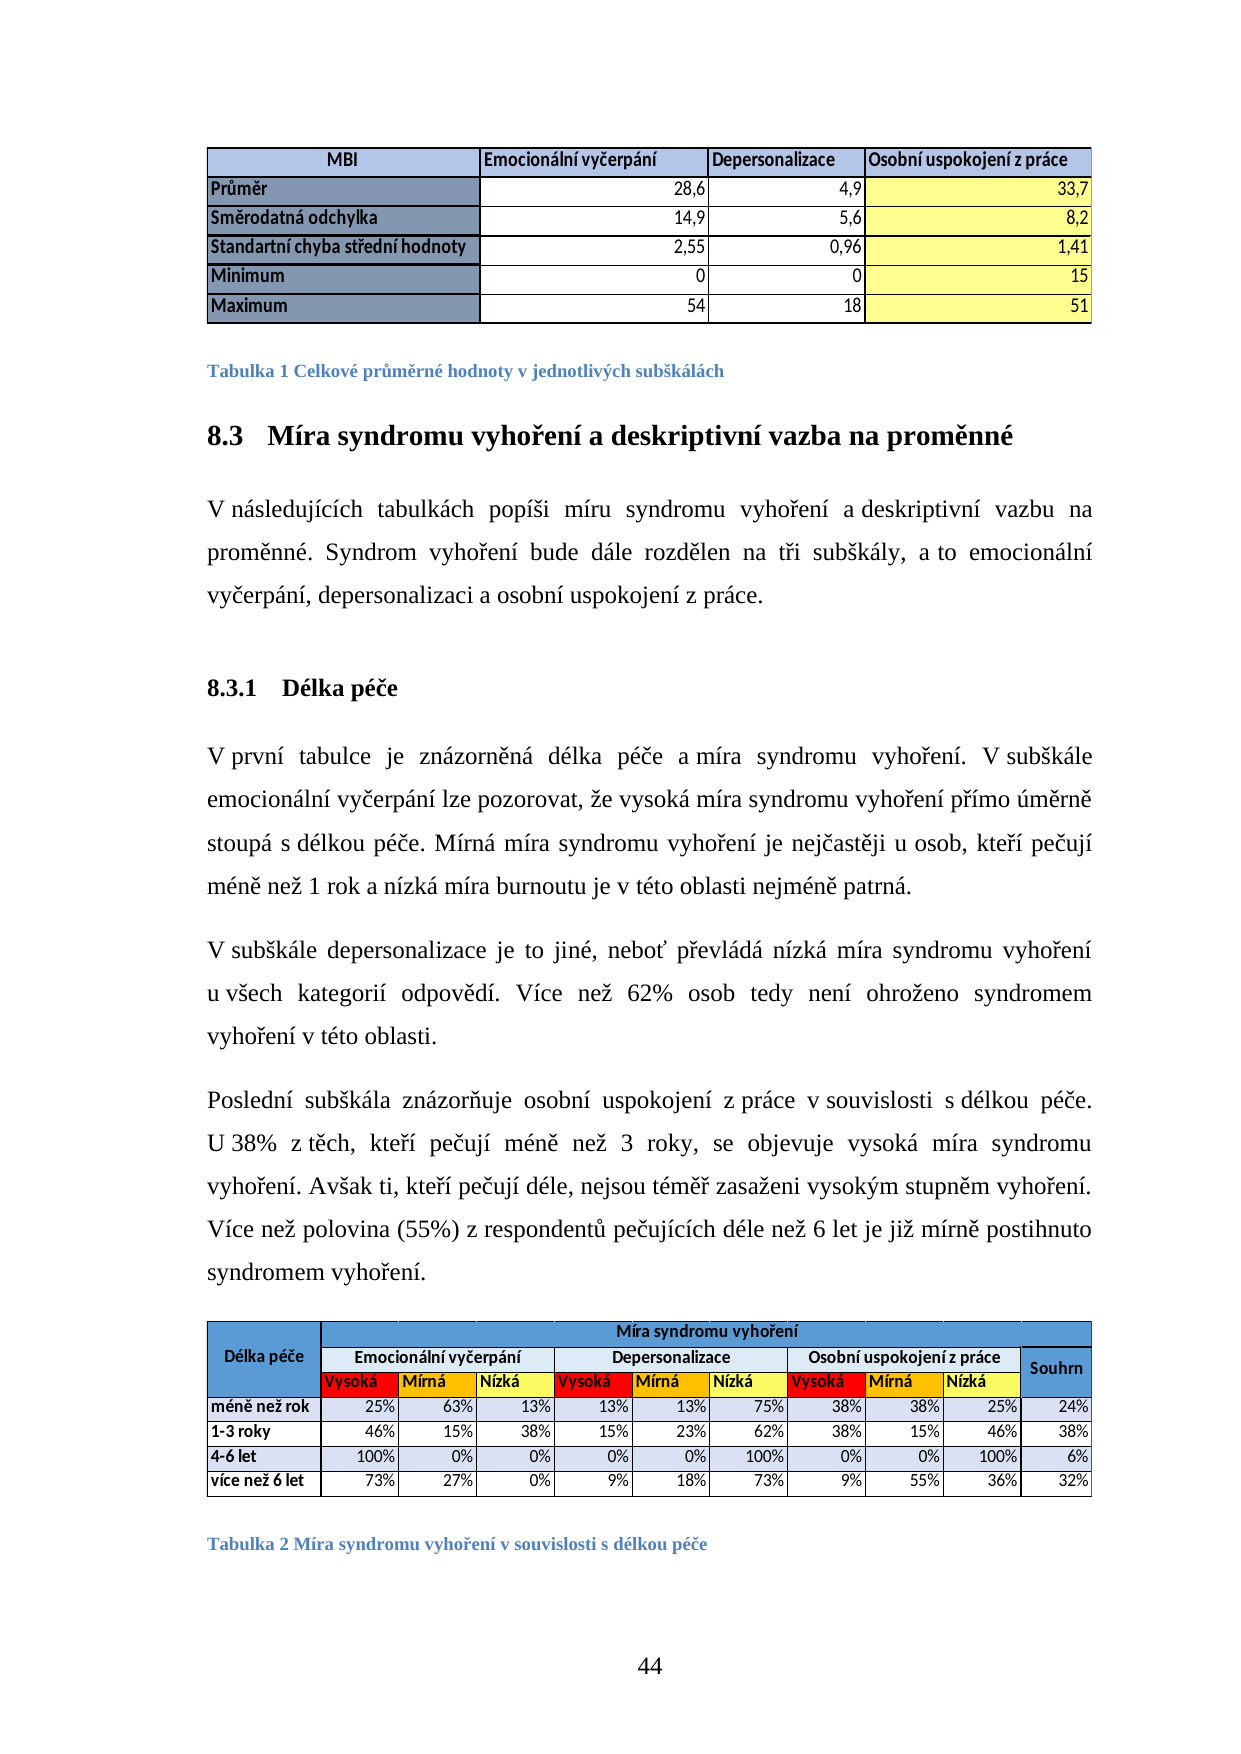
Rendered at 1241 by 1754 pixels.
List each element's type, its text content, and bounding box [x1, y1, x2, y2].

subtitle Míra syndromu vyhoření a deskriptivní vazba na proměnné [207, 418, 1092, 452]
text V první tabulce je znázorněná délka péče a míra syndromu vyhoření. V subškále emocionální vyčerpání lze pozorovat, že vysoká míra syndromu vyhoření přímo úměrně stoupá s délkou péče. Mírná míra syndromu vyhoření je nejčastěji u osob, kteří pečují méně než 1 rok a nízká míra burnoutu je v této oblasti nejméně patrná. [207, 741, 1092, 899]
text V subškále depersonalizace je to jiné, neboť převládá nízká míra syndromu vyhoření u všech kategorií odpovědí. Více než 62% osob tedy není ohroženo syndromem vyhoření v této oblasti. [207, 935, 1092, 1050]
text V následujících tabulkách popíši míru syndromu vyhoření a deskriptivní vazbu na proměnné. Syndrom vyhoření bude dále rozdělen na tři subškály, a to emocionální vyčerpání, depersonalizaci a osobní uspokojení z práce. [207, 494, 1092, 609]
subtitle Délka péče [207, 673, 1092, 702]
text Poslední subškála znázorňuje osobní uspokojení z práce v souvislosti s délkou péče. U 38% z těch, kteří pečují méně než 3 roky, se objevuje vysoká míra syndromu vyhoření. Avšak ti, kteří pečují déle, nejsou téměř zasaženi vysokým stupněm vyhoření. Více než polovina (55%) z respondentů pečujících déle než 6 let je již mírně postihnuto syndromem vyhoření. [207, 1085, 1092, 1286]
